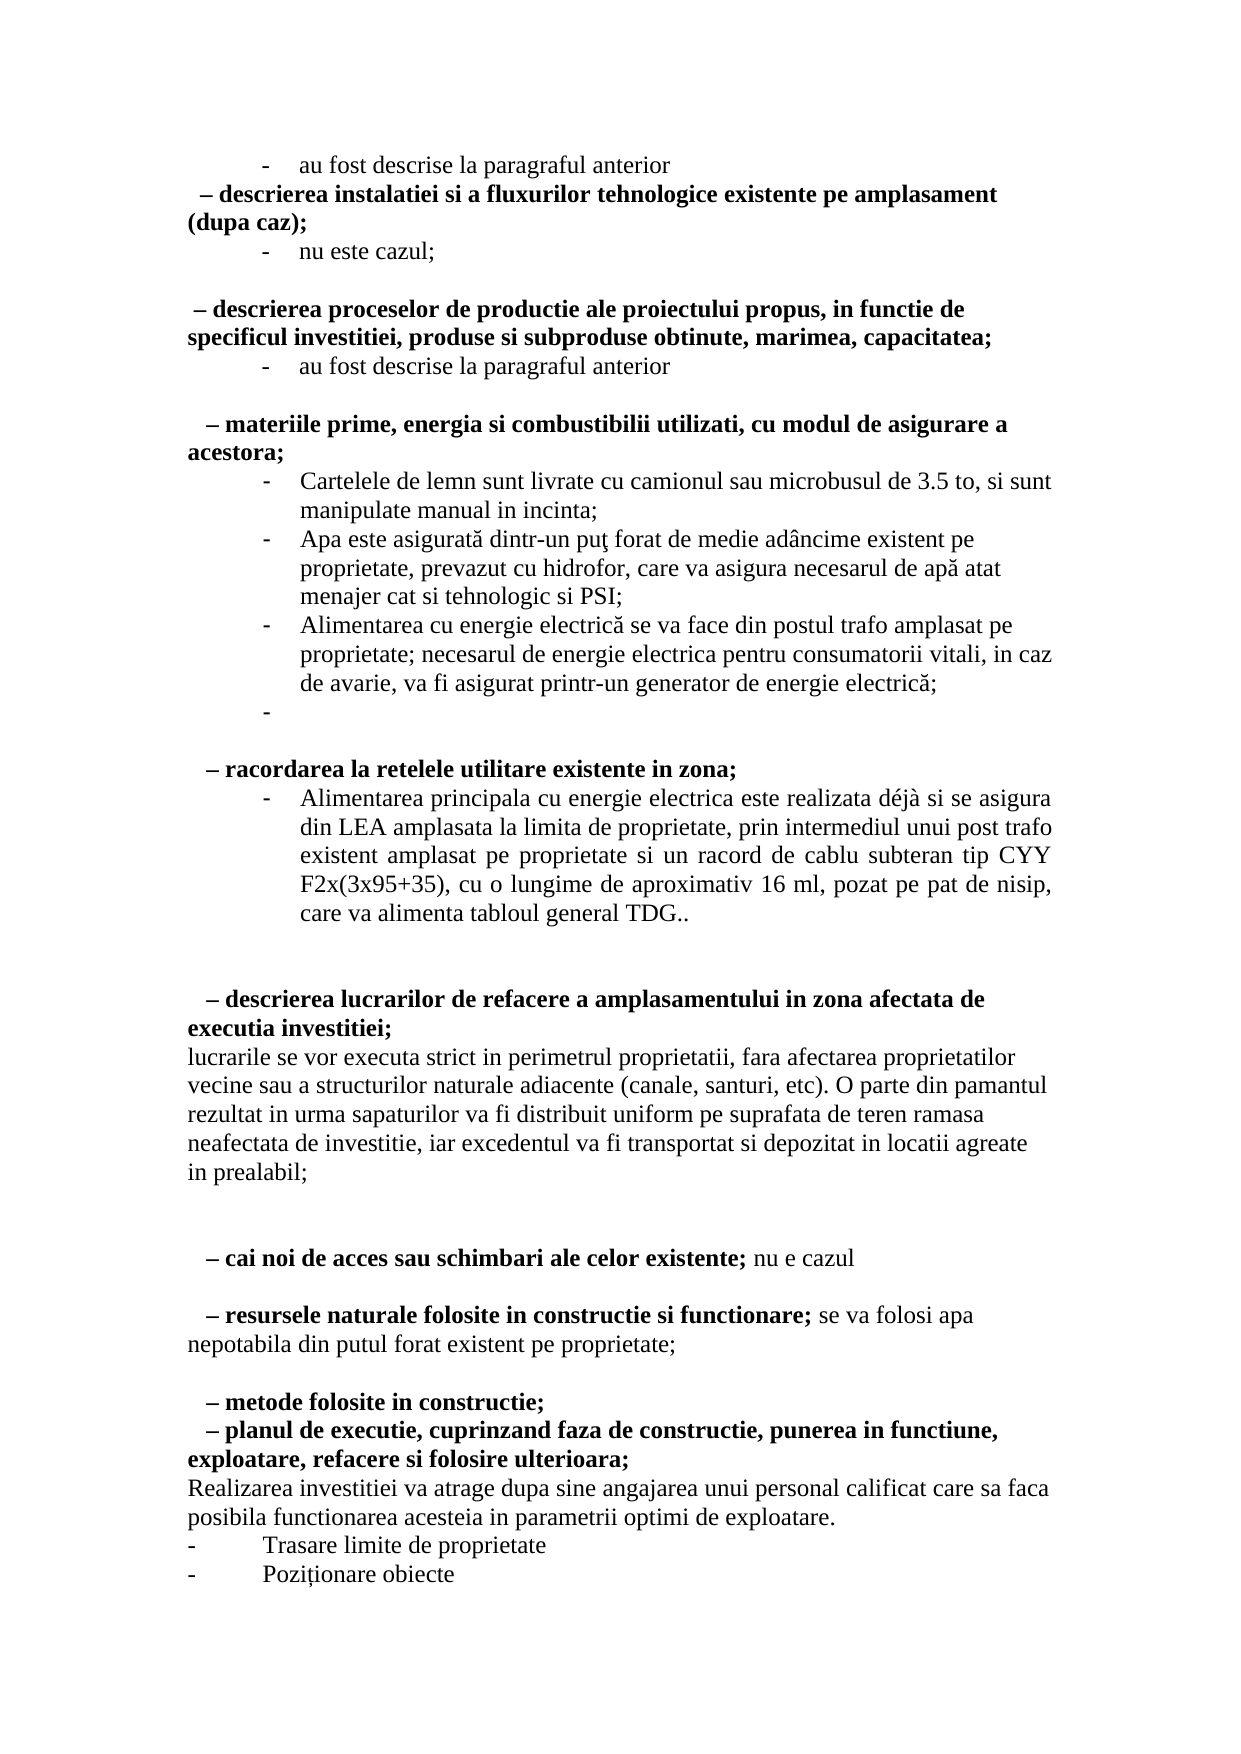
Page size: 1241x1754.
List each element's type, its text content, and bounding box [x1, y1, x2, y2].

text – descrierea lucrarilor de refacere a amplasamentului in zona afectata de executia investitiei; [187, 955, 1053, 1042]
text – descrierea proceselor de productie ale proiectului propus, in functie de specificul investitiei, produse si subproduse obtinute, marimea, capacitatea; [187, 294, 1053, 351]
text – racordarea la retelele utilitare existente in zona; [187, 725, 1053, 783]
list au fost descrise la paragraful anterior [261, 351, 1053, 380]
text Realizarea investitiei va atrage dupa sine angajarea unui personal calificat care sa faca posibila functionarea acesteia in parametrii optimi de exploatare. [187, 1473, 1053, 1530]
list Alimentarea principala cu energie electrica este realizata déjà si se asigura din LEA amplasata la limita de proprietate, prin intermediul unui post trafo existent amplasat pe proprietate si un racord de cablu subteran tip CYY F2x(3x95+35), cu o lungime de aproximativ 16 ml, pozat pe pat de nisip, care va alimenta tabloul general TDG.. [262, 783, 1053, 927]
list nu este cazul; [261, 236, 1053, 265]
text – cai noi de acces sau schimbari ale celor existente; nu e cazul [187, 1214, 1053, 1272]
list Apa este asigurată dintr-un puţ forat de medie adâncime existent pe proprietate, prevazut cu hidrofor, care va asigura necesarul de apă atat menajer cat si tehnologic si PSI; [262, 524, 1053, 610]
list Alimentarea cu energie electrică se va face din postul trafo amplasat pe proprietate; necesarul de energie electrica pentru consumatorii vitali, in caz de avarie, va fi asigurat printr-un generator de energie electrică; [262, 610, 1053, 697]
text – metode folosite in constructie; [187, 1387, 1053, 1415]
list Cartelele de lemn sunt livrate cu camionul sau microbusul de 3.5 to, si sunt manipulate manual in incinta; [262, 466, 1053, 524]
list au fost descrise la paragraful anterior [261, 150, 1053, 179]
text - Trasare limite de proprietate [187, 1530, 1053, 1559]
text – planul de executie, cuprinzand faza de constructie, punerea in functiune, exploatare, refacere si folosire ulterioara; [187, 1415, 1053, 1473]
text – resursele naturale folosite in constructie si functionare; se va folosi apa nepotabila din putul forat existent pe proprietate; [187, 1272, 1053, 1358]
text lucrarile se vor executa strict in perimetrul proprietatii, fara afectarea proprietatilor vecine sau a structurilor naturale adiacente (canale, santuri, etc). O parte din pamantul rezultat in urma sapaturilor va fi distribuit uniform pe suprafata de teren ramasa neafectata de investitie, iar excedentul va fi transportat si depozitat in locatii agreate in prealabil; [187, 1042, 1053, 1185]
text – materiile prime, energia si combustibilii utilizati, cu modul de asigurare a acestora; [187, 380, 1053, 466]
text - Poziționare obiecte [187, 1559, 1053, 1588]
text – descrierea instalatiei si a fluxurilor tehnologice existente pe amplasament (dupa caz); [187, 179, 1053, 236]
